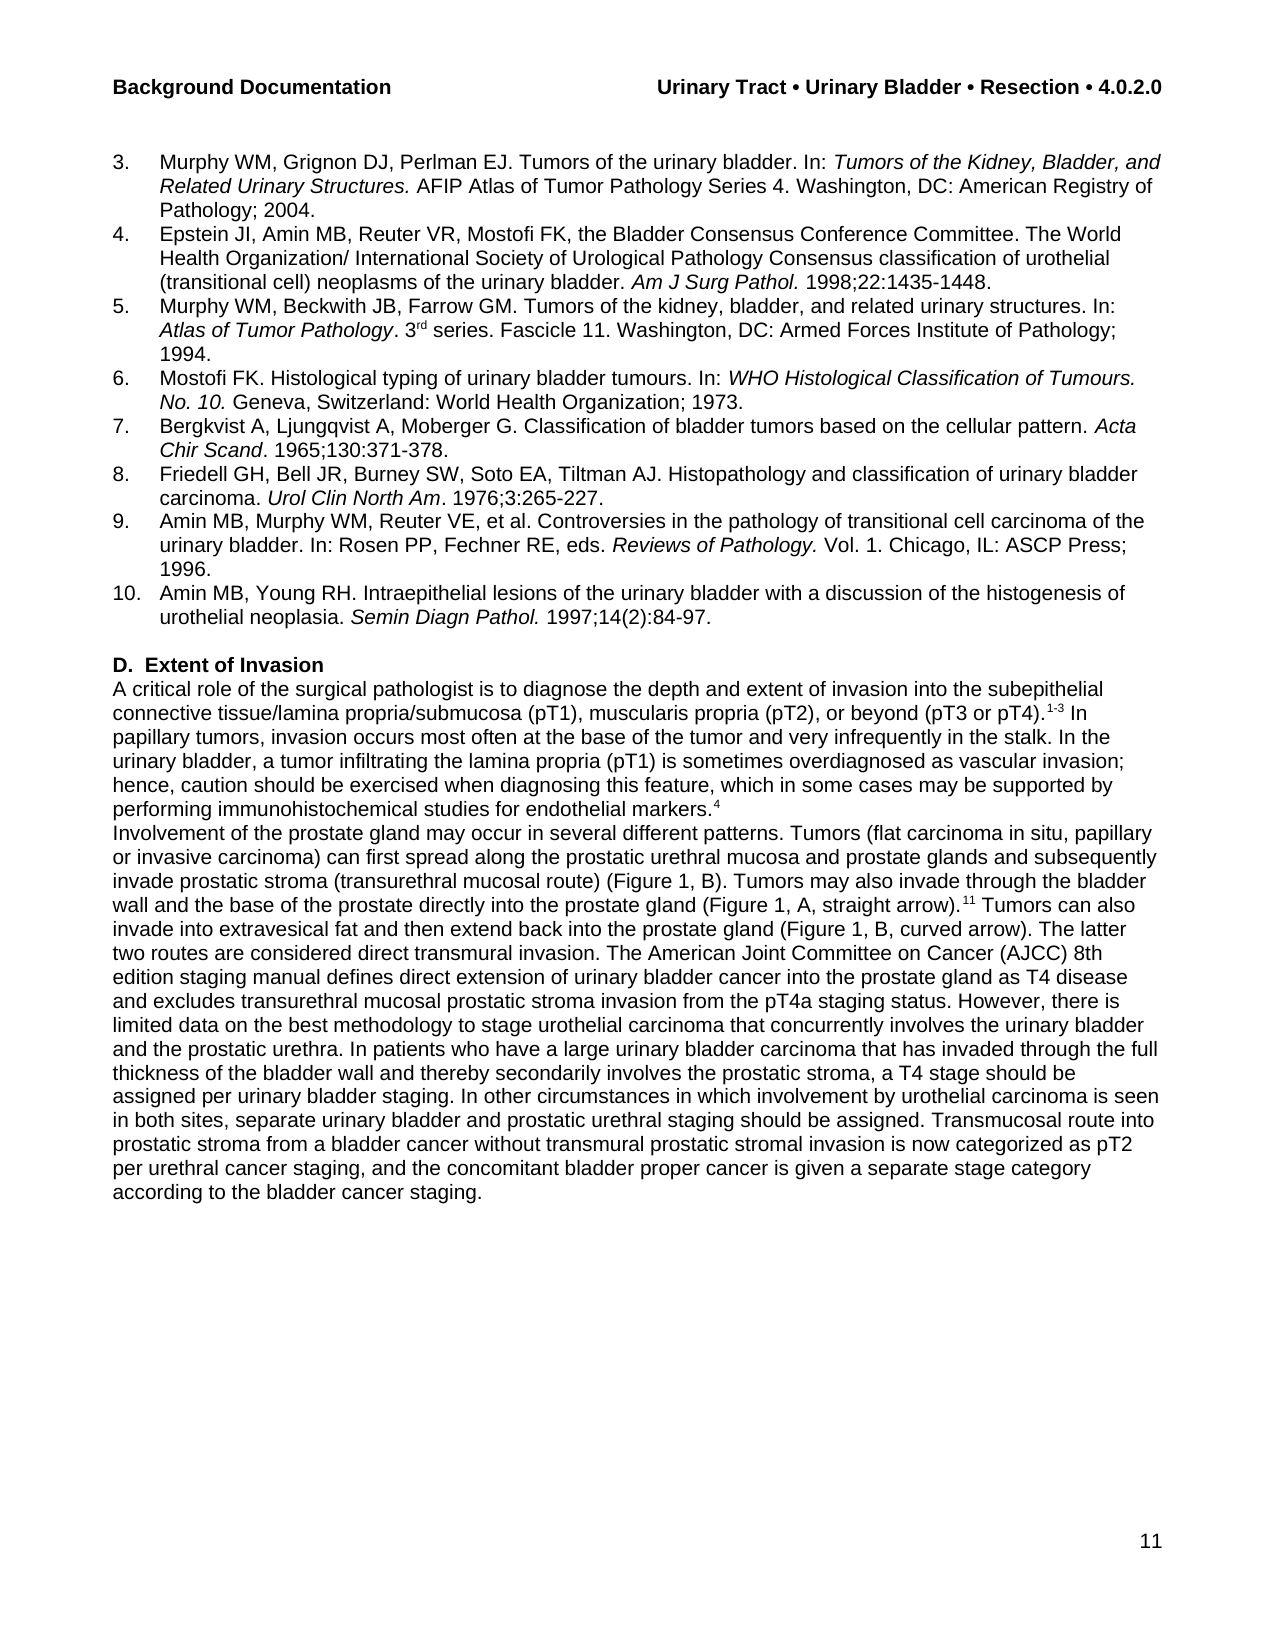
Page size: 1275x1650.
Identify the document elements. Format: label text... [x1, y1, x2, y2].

text 5. Murphy WM, Beckwith JB, Farrow GM. Tumors of the kidney, bladder, and related urinary structures. In: Atlas of Tumor Pathology. 3rd series. Fascicle 11. Washington, DC: Armed Forces Institute of Pathology; 1994. [112, 294, 1162, 366]
text 7. Bergkvist A, Ljungqvist A, Moberger G. Classification of bladder tumors based on the cellular pattern. Acta Chir Scand. 1965;130:371-378. [112, 413, 1162, 461]
text 4. Epstein JI, Amin MB, Reuter VR, Mostofi FK, the Bladder Consensus Conference Committee. The World Health Organization/ International Society of Urological Pathology Consensus classification of urothelial (transitional cell) neoplasms of the urinary bladder. Am J Surg Pathol. 1998;22:1435-1448. [112, 222, 1162, 294]
text 9. Amin MB, Murphy WM, Reuter VE, et al. Controversies in the pathology of transitional cell carcinoma of the urinary bladder. In: Rosen PP, Fechner RE, eds. Reviews of Pathology. Vol. 1. Chicago, IL: ASCP Press; 1996. [112, 509, 1162, 581]
text 8. Friedell GH, Bell JR, Burney SW, Soto EA, Tiltman AJ. Histopathology and classification of urinary bladder carcinoma. Urol Clin North Am. 1976;3:265-227. [112, 461, 1162, 509]
text A critical role of the surgical pathologist is to diagnose the depth and extent of invasion into the subepithelial connective tissue/lamina propria/submucosa (pT1), muscularis propria (pT2), or beyond (pT3 or pT4).1-3 In papillary tumors, invasion occurs most often at the base of the tumor and very infrequently in the stalk. In the urinary bladder, a tumor infiltrating the lamina propria (pT1) is sometimes overdiagnosed as vascular invasion; hence, caution should be exercised when diagnosing this feature, which in some cases may be supported by performing immunohistochemical studies for endothelial markers.4 [112, 677, 1162, 821]
text 10. Amin MB, Young RH. Intraepithelial lesions of the urinary bladder with a discussion of the histogenesis of urothelial neoplasia. Semin Diagn Pathol. 1997;14(2):84-97. [112, 581, 1162, 629]
text 6. Mostofi FK. Histological typing of urinary bladder tumours. In: WHO Histological Classification of Tumours. No. 10. Geneva, Switzerland: World Health Organization; 1973. [112, 366, 1162, 413]
text Involvement of the prostate gland may occur in several different patterns. Tumors (flat carcinoma in situ, papillary or invasive carcinoma) can first spread along the prostatic urethral mucosa and prostate glands and subsequently invade prostatic stroma (transurethral mucosal route) (Figure 1, B). Tumors may also invade through the bladder wall and the base of the prostate directly into the prostate gland (Figure 1, A, straight arrow).11 Tumors can also invade into extravesical fat and then extend back into the prostate gland (Figure 1, B, curved arrow). The latter two routes are considered direct transmural invasion. The American Joint Committee on Cancer (AJCC) 8th edition staging manual defines direct extension of urinary bladder cancer into the prostate gland as T4 disease and excludes transurethral mucosal prostatic stroma invasion from the pT4a staging status. However, there is limited data on the best methodology to stage urothelial carcinoma that concurrently involves the urinary bladder and the prostatic urethra. In patients who have a large urinary bladder carcinoma that has invaded through the full thickness of the bladder wall and thereby secondarily involves the prostatic stroma, a T4 stage should be assigned per urinary bladder staging. In other circumstances in which involvement by urothelial carcinoma is seen in both sites, separate urinary bladder and prostatic urethral staging should be assigned. Transmucosal route into prostatic stroma from a bladder cancer without transmural prostatic stromal invasion is now categorized as pT2 per urethral cancer staging, and the concomitant bladder proper cancer is given a separate stage category according to the bladder cancer staging. [112, 821, 1162, 1204]
text 3. Murphy WM, Grignon DJ, Perlman EJ. Tumors of the urinary bladder. In: Tumors of the Kidney, Bladder, and Related Urinary Structures. AFIP Atlas of Tumor Pathology Series 4. Washington, DC: American Registry of Pathology; 2004. [112, 150, 1162, 222]
subtitle D. Extent of Invasion [112, 653, 1162, 677]
